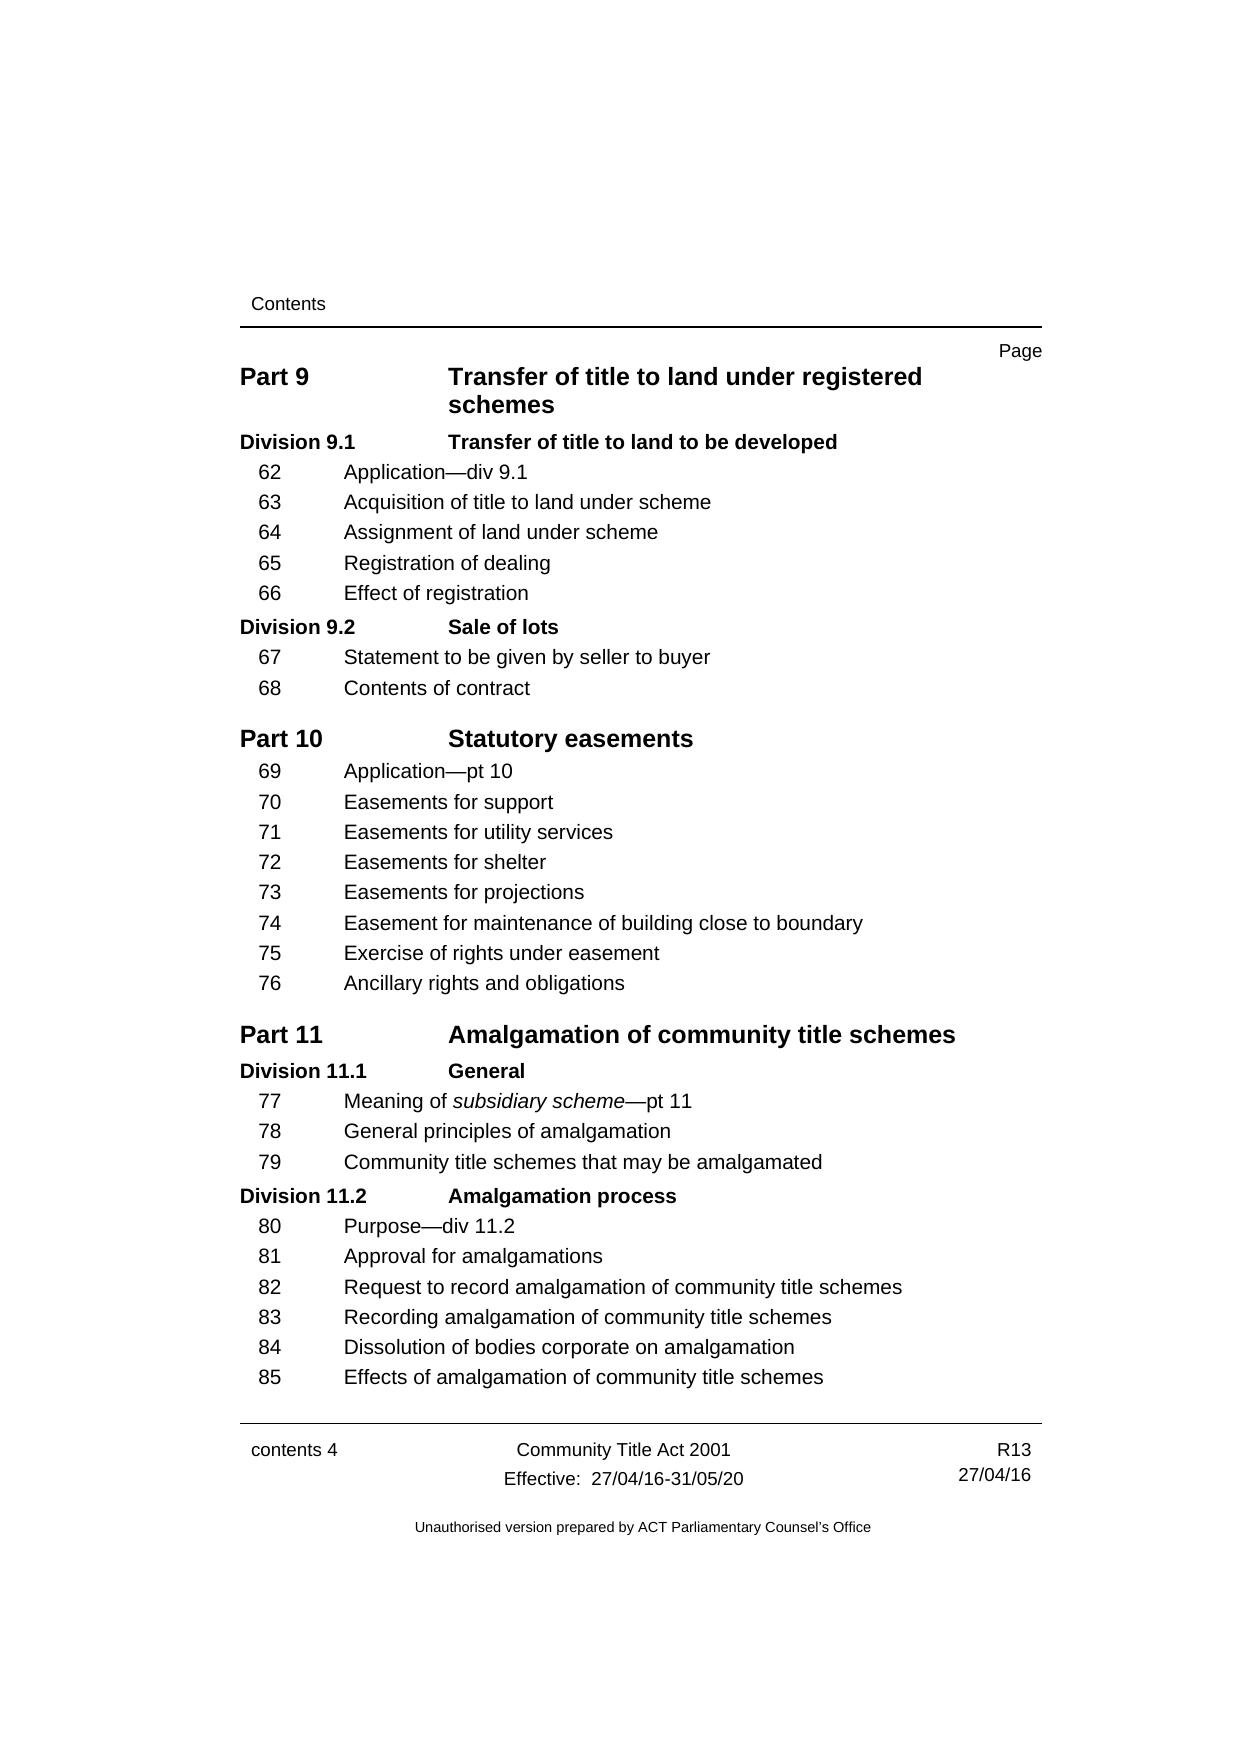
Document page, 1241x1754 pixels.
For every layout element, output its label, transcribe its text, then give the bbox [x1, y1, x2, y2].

text Division 9.1 Transfer of title to land to be developed 41 [239, 429, 996, 453]
text 63 Acquisition of title to land under scheme 41 [239, 490, 996, 514]
text 65 Registration of dealing 42 [239, 550, 996, 574]
text 79 Community title schemes that may be amalgamated 48 [239, 1149, 996, 1173]
text 75 Exercise of rights under easement 46 [239, 941, 996, 964]
text 83 Recording amalgamation of community title schemes 52 [239, 1305, 996, 1329]
text Division 11.1 General 48 [239, 1059, 996, 1083]
text 81 Approval for amalgamations 50 [239, 1244, 996, 1268]
text 73 Easements for projections 45 [239, 880, 996, 904]
text 77 Meaning of subsidiary scheme—pt 11 48 [239, 1089, 996, 1113]
text 84 Dissolution of bodies corporate on amalgamation 52 [239, 1335, 996, 1359]
text 74 Easement for maintenance of building close to boundary 46 [239, 910, 996, 934]
text 70 Easements for support 44 [239, 789, 996, 813]
text 64 Assignment of land under scheme 41 [239, 520, 996, 544]
text 76 Ancillary rights and obligations 47 [239, 971, 996, 995]
text 67 Statement to be given by seller to buyer 42 [239, 645, 996, 669]
text Division 11.2 Amalgamation process 49 [239, 1184, 996, 1208]
text 71 Easements for utility services 45 [239, 820, 996, 844]
text 85 Effects of amalgamation of community title schemes 53 [239, 1365, 996, 1389]
text 82 Request to record amalgamation of community title schemes 51 [239, 1274, 996, 1298]
text 66 Effect of registration 42 [239, 581, 996, 604]
text 69 Application—pt 10 44 [239, 759, 996, 783]
text Division 9.2 Sale of lots 42 [239, 615, 996, 639]
text Part 11 Amalgamation of community title schemes 48 [239, 1020, 996, 1048]
text 78 General principles of amalgamation 48 [239, 1119, 996, 1143]
text Part 10 Statutory easements 44 [239, 724, 996, 753]
text Part 9 Transfer of title to land under registered schemes 41 [239, 362, 996, 419]
text 62 Application—div 9.1 41 [239, 460, 996, 484]
text 72 Easements for shelter 45 [239, 850, 996, 874]
text 80 Purpose—div 11.2 49 [239, 1214, 996, 1238]
text 68 Contents of contract 43 [239, 675, 996, 699]
